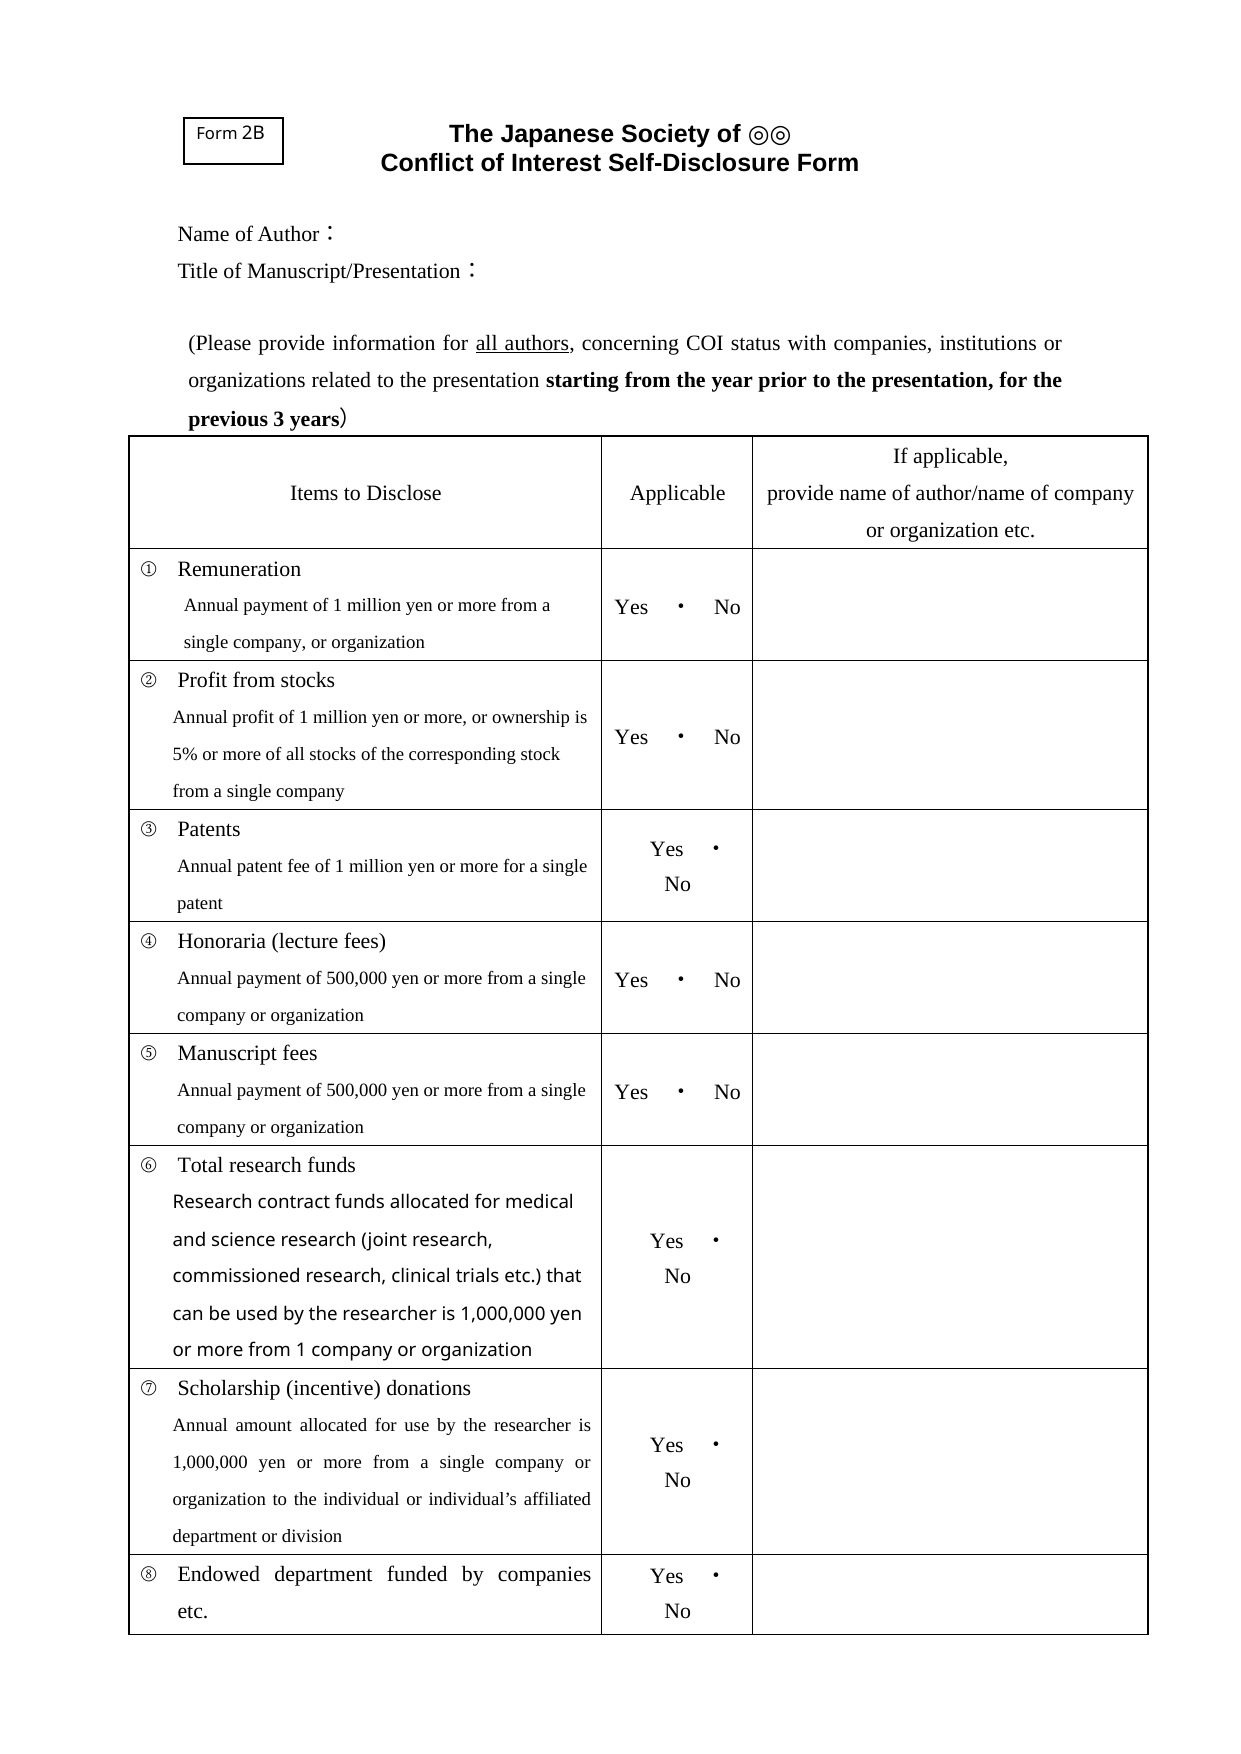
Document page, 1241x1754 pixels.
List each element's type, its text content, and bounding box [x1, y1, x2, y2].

table_cell Yes ・ No [602, 1369, 752, 1554]
table_cell Yes ・ No [602, 661, 752, 809]
table_header Applicable [602, 437, 752, 548]
subtitle Conflict of Interest Self-Disclosure Form [177, 148, 1063, 176]
table_cell Scholarship (incentive) donations Annual amount allocated for use by the researcher is 1,000,000 yen or more from a single company or organization to the individual or individual’s affiliated department or division [130, 1369, 601, 1554]
text Title of Manuscript/Presentation： [177, 250, 1063, 287]
table_cell Remuneration Annual payment of 1 million yen or more from a single company, or organization [130, 549, 601, 660]
table_cell [753, 1555, 1147, 1634]
table_cell Yes ・ No [602, 1146, 752, 1368]
subtitle The Japanese Society of ◎◎ [284, 119, 1063, 148]
table_header Items to Disclose [130, 437, 601, 548]
table_cell Yes ・ No [602, 810, 752, 921]
table_cell [753, 1369, 1147, 1554]
table_cell [753, 661, 1147, 809]
table_cell [753, 922, 1147, 1033]
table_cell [130, 1555, 601, 1634]
table_cell [753, 1034, 1147, 1145]
table_cell Honoraria (lecture fees) Annual payment of 500,000 yen or more from a single company or organization [130, 922, 601, 1033]
table_cell [753, 549, 1147, 660]
table_cell Yes ・ No [602, 1034, 752, 1145]
table_cell Yes ・ No [602, 549, 752, 660]
table_cell Yes ・ No [602, 922, 752, 1033]
table_cell Yes ・ No [602, 1555, 752, 1634]
text Name of Author： [177, 213, 1063, 250]
table_cell Manuscript fees Annual payment of 500,000 yen or more from a single company or organization [130, 1034, 601, 1145]
table_cell Total research funds Research contract funds allocated for medical and science research (joint research, commissioned research, clinical trials etc.) that can be used by the researcher is 1,000,000 yen or more from 1 company or organization [130, 1146, 601, 1368]
text (Please provide information for all authors, concerning COI status with companies, institutions or organizations related to the presentation starting from the year prior to the presentation, for the previous 3 years） [188, 324, 1063, 435]
table_cell [753, 810, 1147, 921]
table_cell [753, 1146, 1147, 1368]
table_header If applicable, provide name of author/name of company or organization etc. [753, 437, 1147, 548]
table_cell Patents Annual patent fee of 1 million yen or more for a single patent [130, 810, 601, 921]
table_cell Profit from stocks Annual profit of 1 million yen or more, or ownership is 5% or more of all stocks of the corresponding stock from a single company [130, 661, 601, 809]
